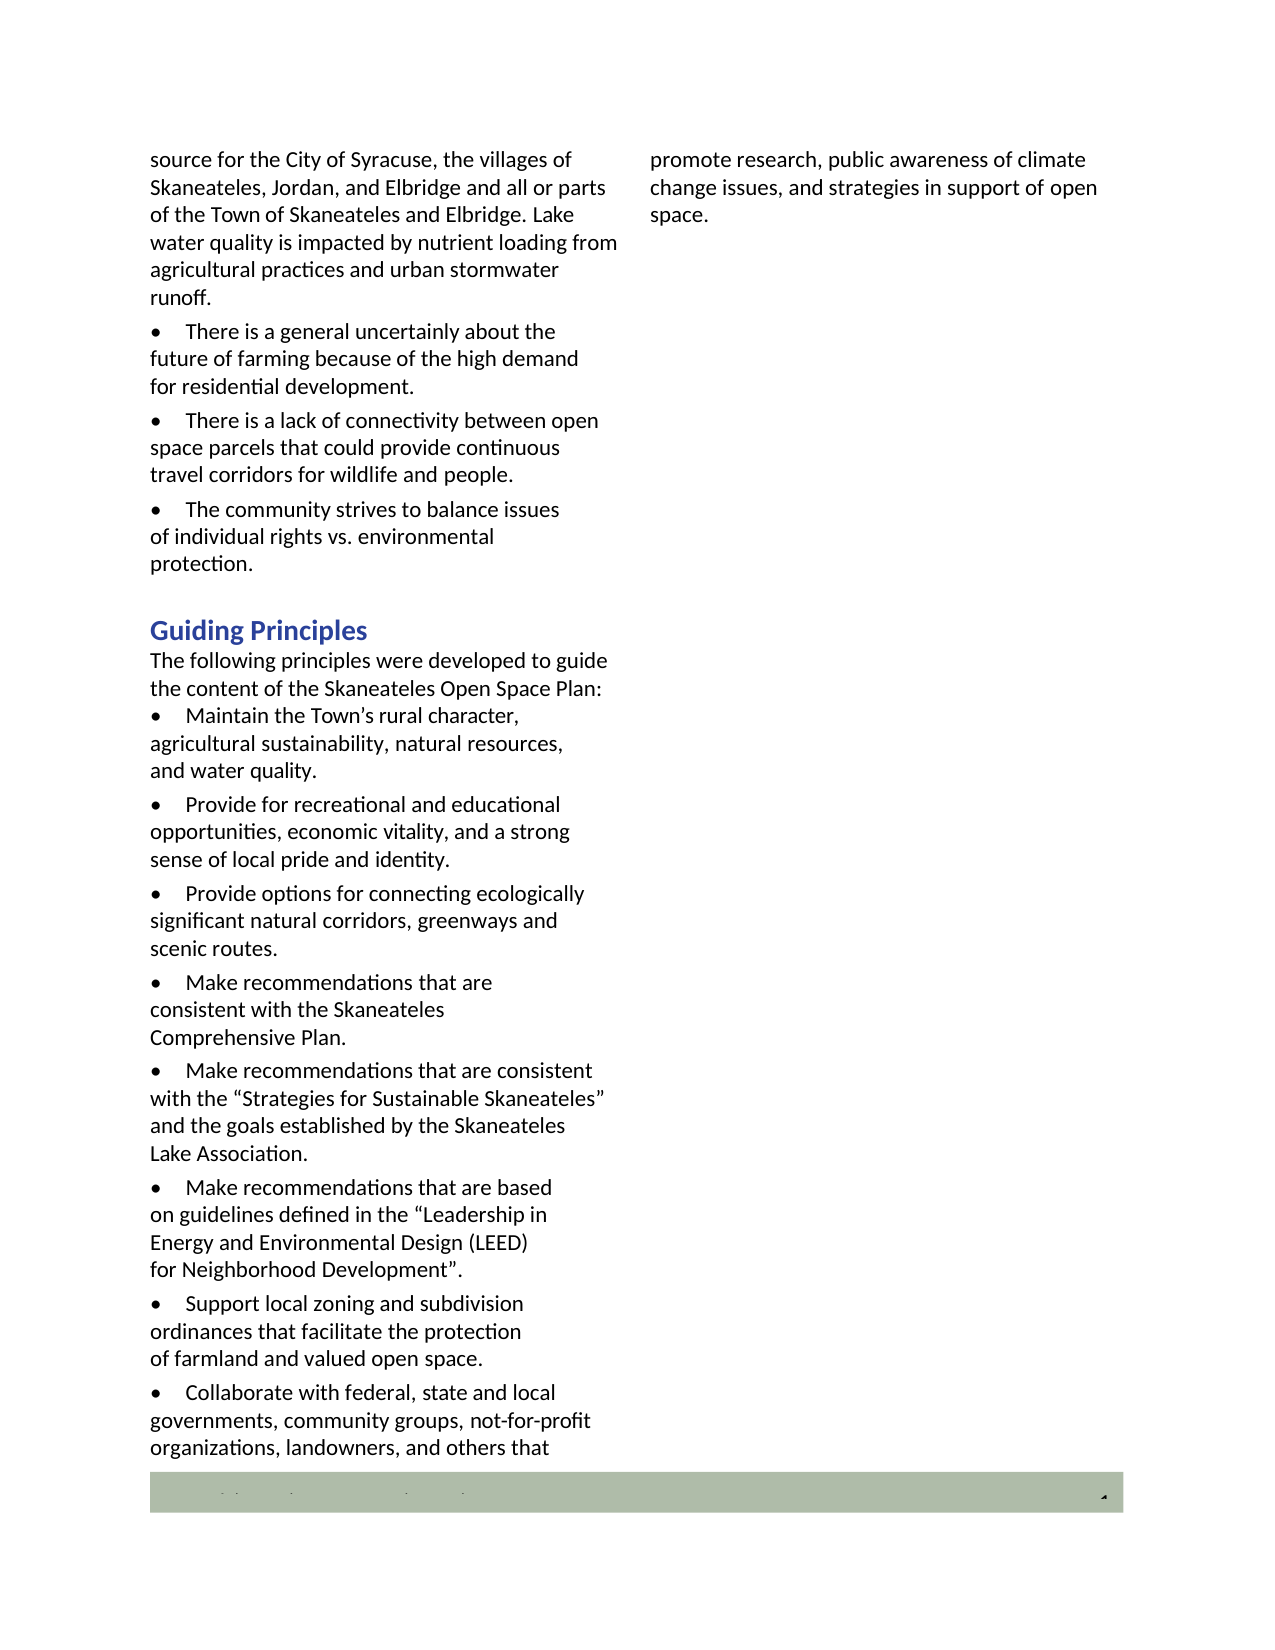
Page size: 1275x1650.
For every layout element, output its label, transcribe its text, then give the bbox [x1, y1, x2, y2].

list Maintain the Town’s rural character, agricultural sustainability, natural resources, and water quality. [150, 702, 600, 784]
list There is a general uncertainly about the future of farming because of the high demand for residential development. [150, 317, 610, 400]
subtitle Guiding Principles [150, 613, 628, 647]
list Provide options for connecting ecologically significant natural corridors, greenways and scenic routes. [150, 879, 617, 962]
list Make recommendations that are based on guidelines defined in the “Leadership in Energy and Environmental Design (LEED) for Neighborhood Development”. [150, 1173, 559, 1283]
list There is a lack of connectivity between open space parcels that could provide continuous travel corridors for wildlife and people. [150, 406, 616, 489]
list The community strives to balance issues of individual rights vs. environmental protection. [150, 495, 583, 578]
list Make recommendations that are consistent with the “Strategies for Sustainable Skaneateles” and the goals established by the Skaneateles Lake Association. [150, 1057, 611, 1167]
list Support local zoning and subdivision ordinances that facilitate the protection of farmland and valued open space. [150, 1290, 544, 1372]
list Collaborate with federal, state and local governments, community groups, not-for-profit organizations, landowners, and others that promote research, public awareness of climate change issues, and strategies in support of open space. [150, 1379, 596, 1461]
list Collaborate with federal, state and local governments, community groups, not-for-profit organizations, landowners, and others that promote research, public awareness of climate change issues, and strategies in support of open space. [650, 146, 1111, 228]
list Make recommendations that are consistent with the Skaneateles Comprehensive Plan. [150, 968, 590, 1051]
text source for the City of Syracuse, the villages of Skaneateles, Jordan, and Elbridge and all or parts of the Town of Skaneateles and Elbridge. Lake water quality is impacted by nutrient loading from agricultural practices and urban stormwater runoff. [150, 146, 625, 311]
text The following principles were developed to guide the content of the Skaneateles Open Space Plan: [150, 647, 625, 702]
list Provide for recreational and educational opportunities, economic vitality, and a strong sense of local pride and identity. [150, 790, 570, 873]
